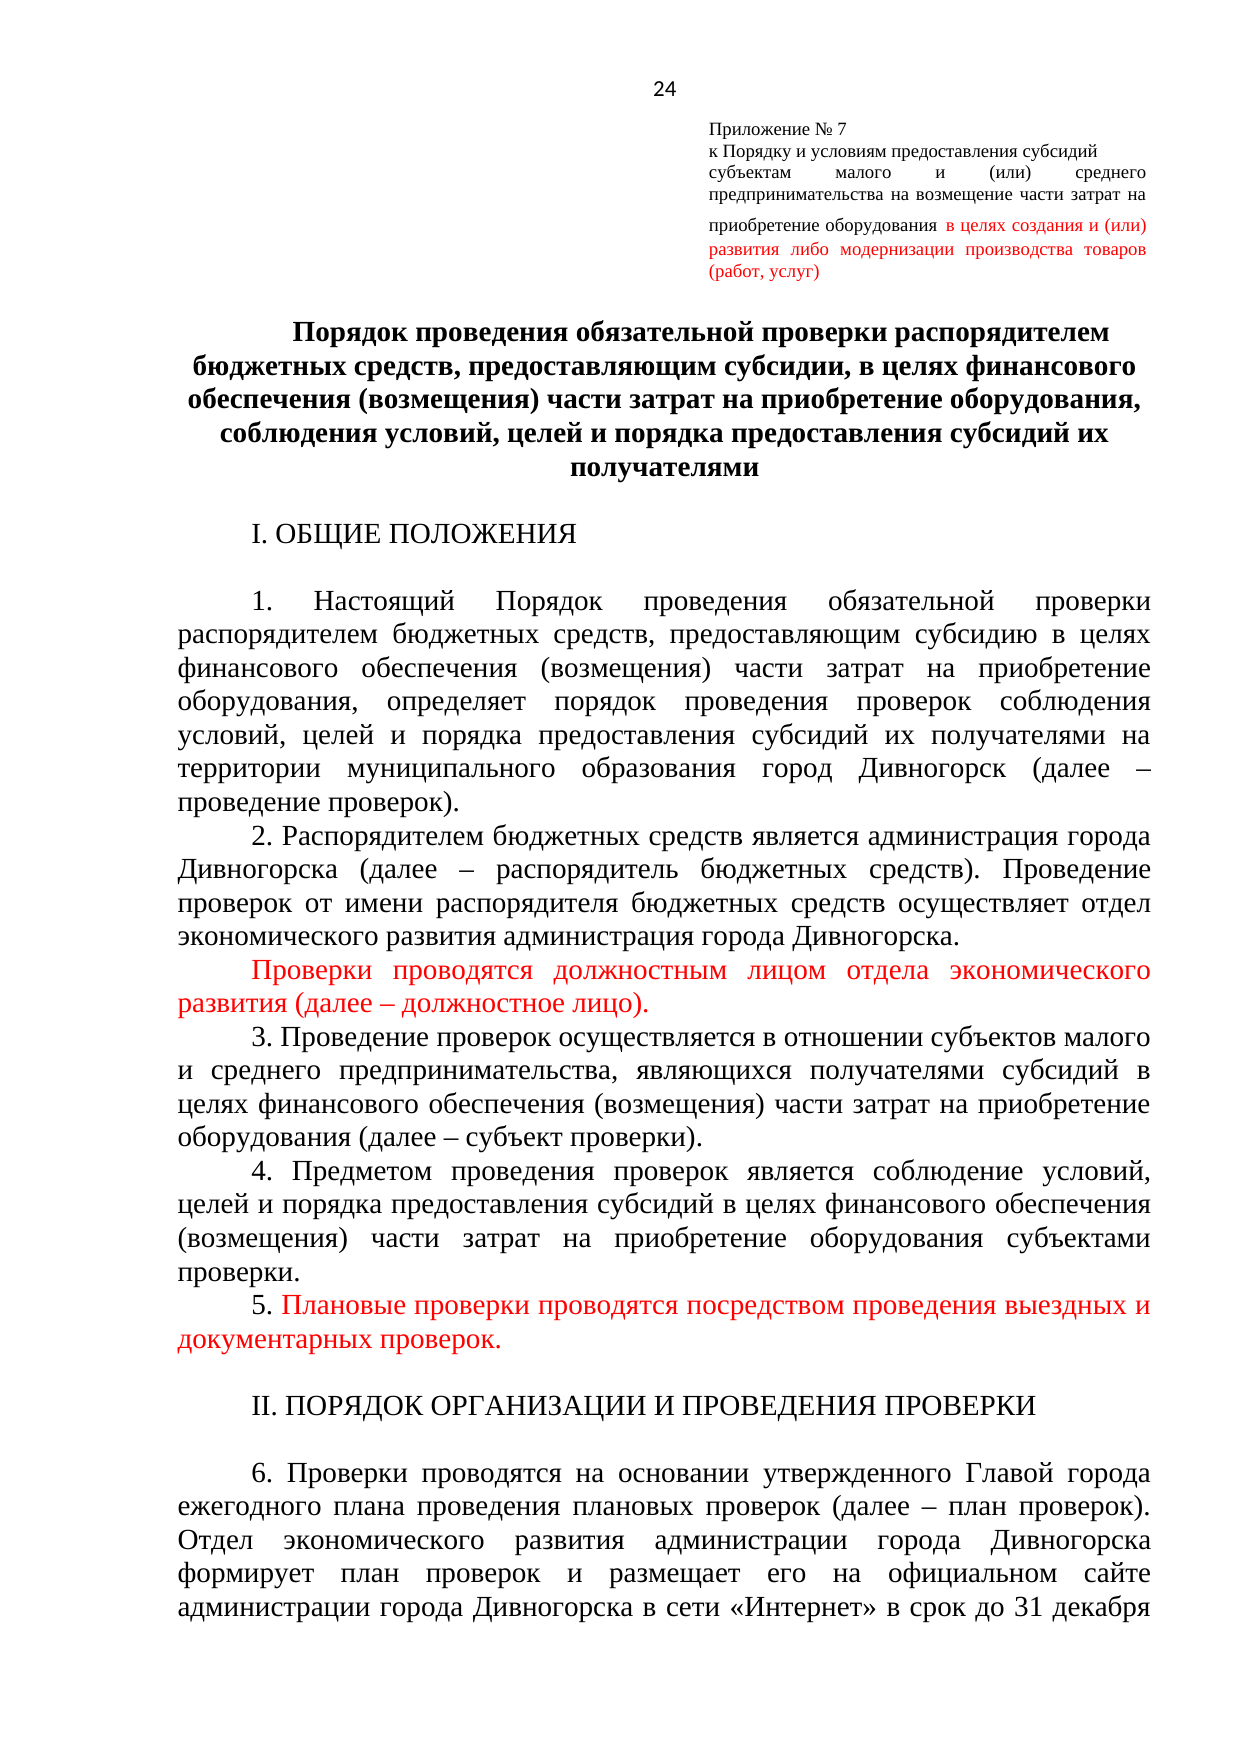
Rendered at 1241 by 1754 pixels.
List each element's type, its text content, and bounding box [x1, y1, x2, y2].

text 5. Плановые проверки проводятся посредством проведения выездных и документарных проверок. [177, 1287, 1152, 1354]
text Приложение № 7 [709, 118, 1152, 140]
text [177, 1455, 1152, 1623]
text к Порядку и условиям предоставления субсидий [709, 140, 1152, 161]
text 2. Распорядителем бюджетных средств является администрация города Дивногорска (далее – распорядитель бюджетных средств). Проведение проверок от имени распорядителя бюджетных средств осуществляет отдел экономического развития администрация города Дивногорска. [177, 818, 1152, 952]
text Проверки проводятся должностным лицом отдела экономического развития (далее – должностное лицо). [177, 952, 1152, 1019]
text II. ПОРЯДОК ОРГАНИЗАЦИИ И ПРОВЕДЕНИЯ ПРОВЕРКИ [177, 1388, 1152, 1421]
text 1. Настоящий Порядок проведения обязательной проверки распорядителем бюджетных средств, предоставляющим субсидию в целях финансового обеспечения (возмещения) части затрат на приобретение оборудования, определяет порядок проведения проверок соблюдения условий, целей и порядка предоставления субсидий их получателями на территории муниципального образования город Дивногорск (далее –проведение проверок). [177, 583, 1152, 818]
text 3. Проведение проверок осуществляется в отношении субъектов малого и среднего предпринимательства, являющихся получателями субсидий в целях финансового обеспечения (возмещения) части затрат на приобретение оборудования (далее – субъект проверки). [177, 1019, 1152, 1153]
text 4. Предметом проведения проверок является соблюдение условий, целей и порядка предоставления субсидий в целях финансового обеспечения (возмещения) части затрат на приобретение оборудования субъектами проверки. [177, 1153, 1152, 1287]
text I. ОБЩИЕ ПОЛОЖЕНИЯ [177, 516, 1152, 549]
text субъектам малого и (или) среднего предпринимательства на возмещение части затрат на приобретение оборудования в целях создания и (или) развития либо модернизации производства товаров (работ, услуг) [709, 161, 1147, 281]
text Порядок проведения обязательной проверки распорядителем бюджетных средств, предоставляющим субсидии, в целях финансового обеспечения (возмещения) части затрат на приобретение оборудования, соблюдения условий, целей и порядка предоставления субсидий их получателями [177, 314, 1152, 482]
